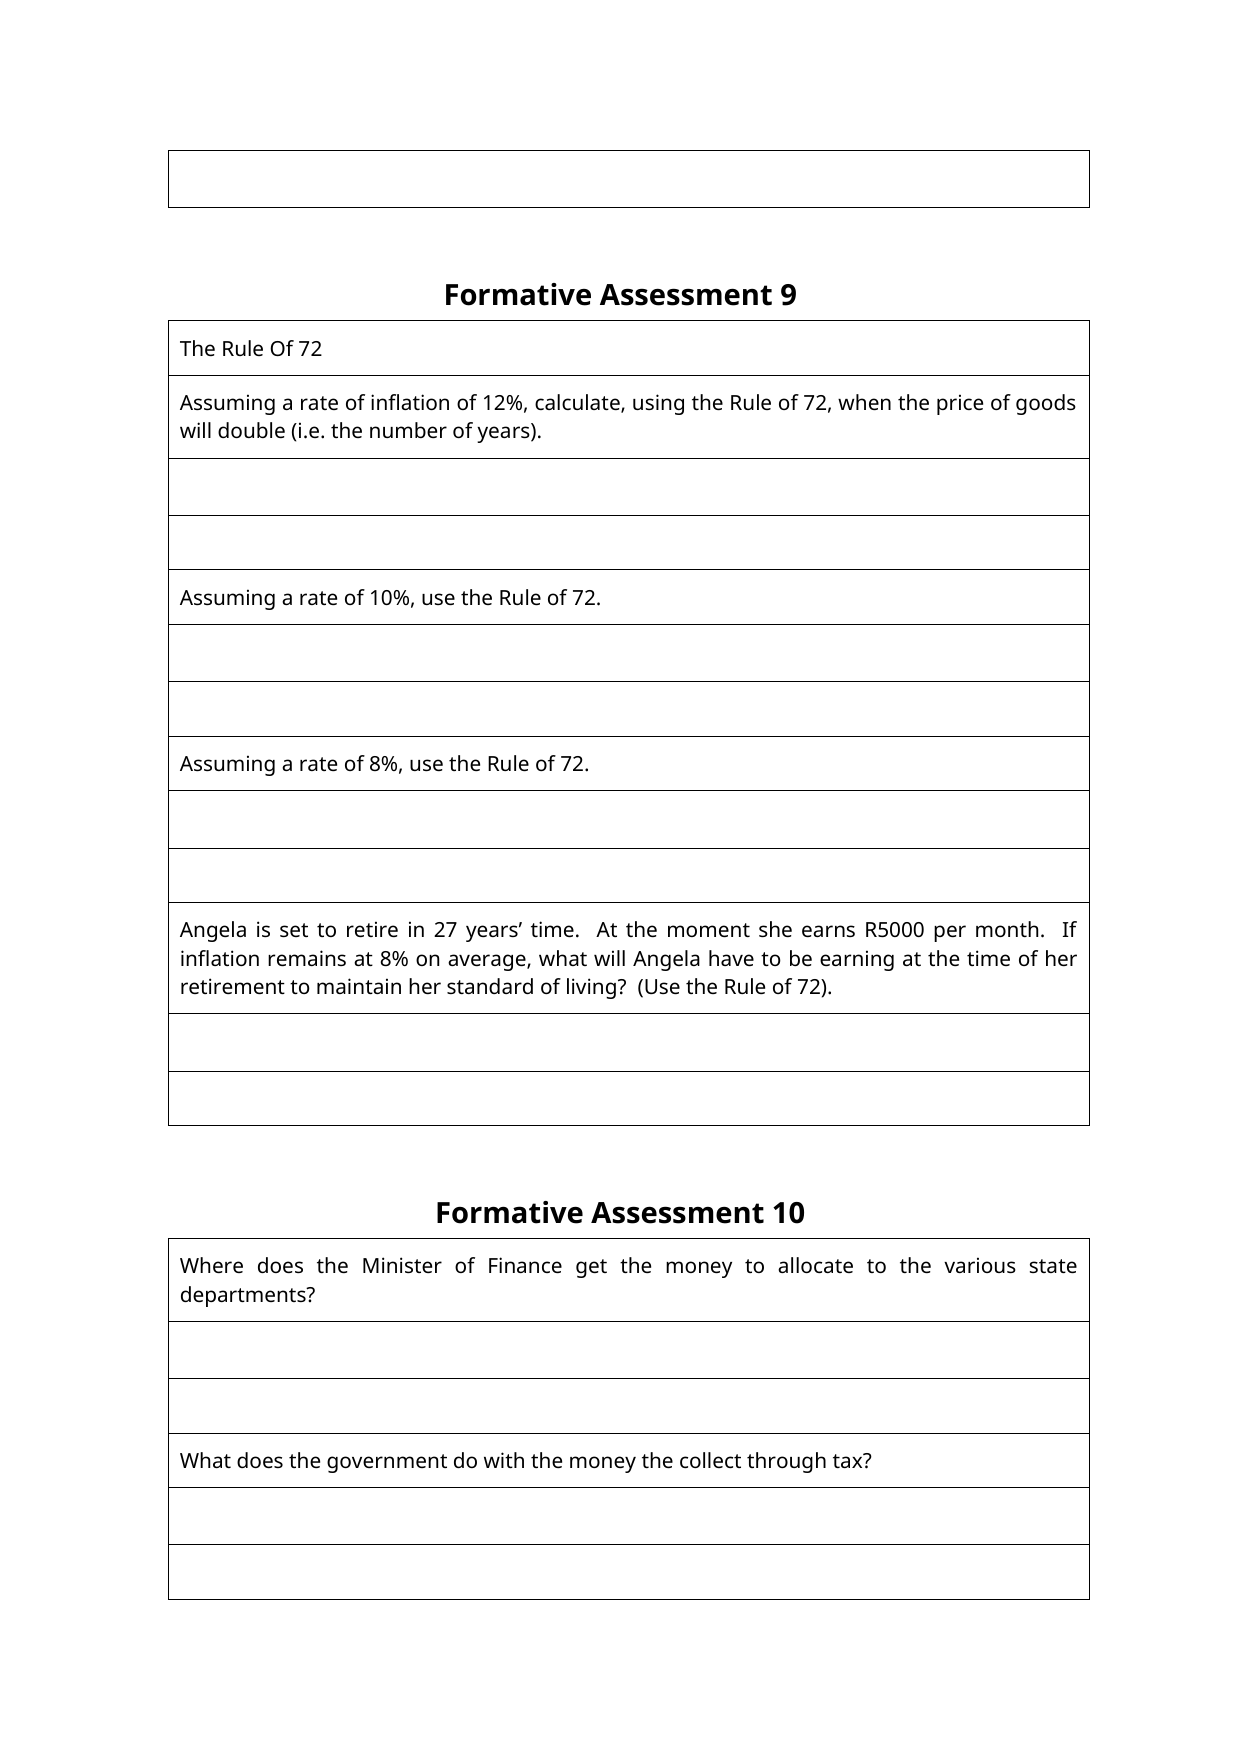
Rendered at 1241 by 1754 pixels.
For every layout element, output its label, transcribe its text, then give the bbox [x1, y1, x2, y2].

table_cell Assuming a rate of 10%, use the Rule of 72. [169, 570, 1089, 624]
table_cell [169, 459, 1089, 515]
table_cell [169, 791, 1089, 847]
table_cell What does the government do with the money the collect through tax? [169, 1434, 1089, 1487]
subtitle Formative Assessment 10 [150, 1192, 1090, 1232]
table_cell [169, 1488, 1089, 1544]
table_cell [169, 625, 1089, 681]
table_cell Assuming a rate of 8%, use the Rule of 72. [169, 737, 1089, 790]
table_cell [169, 1545, 1089, 1599]
table_header The Rule Of 72 [169, 321, 1089, 375]
table_cell [169, 682, 1089, 736]
table_header Where does the Minister of Finance get the money to allocate to the various state departments? [169, 1239, 1089, 1321]
table_cell [169, 151, 1089, 207]
table_cell [169, 1072, 1089, 1125]
subtitle Formative Assessment 9 [150, 274, 1090, 314]
table_cell [169, 849, 1089, 902]
table_cell [169, 1322, 1089, 1378]
table_cell [169, 516, 1089, 569]
table_cell Assuming a rate of inflation of 12%, calculate, using the Rule of 72, when the price of goods will double (i.e. the number of years). [169, 376, 1089, 458]
table_cell Angela is set to retire in 27 years’ time. At the moment she earns R5000 per month. If inflation remains at 8% on average, what will Angela have to be earning at the time of her retirement to maintain her standard of living? (Use the Rule of 72). [169, 903, 1089, 1013]
table_cell [169, 1379, 1089, 1433]
table_cell [169, 1014, 1089, 1071]
